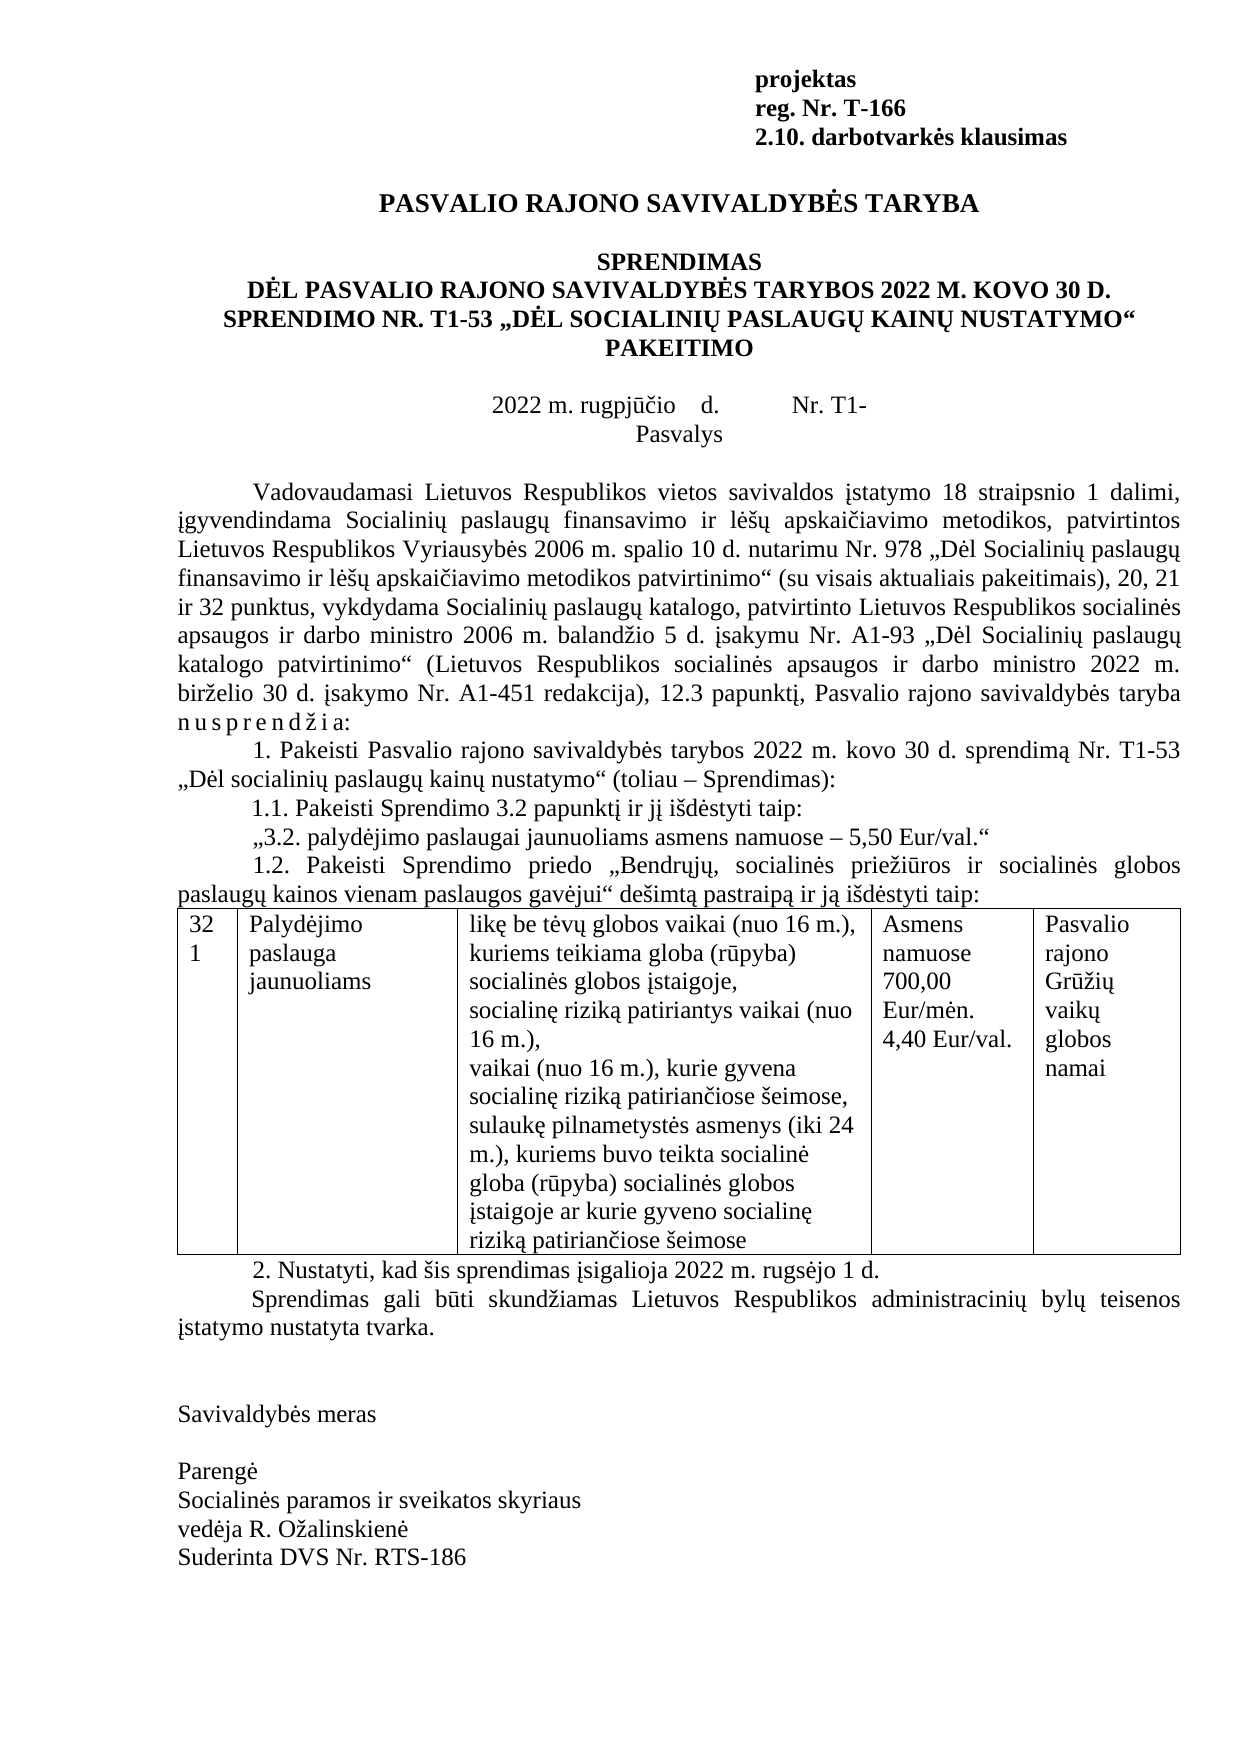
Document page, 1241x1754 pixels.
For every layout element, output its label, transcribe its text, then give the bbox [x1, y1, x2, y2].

text sprendimas [177, 247, 1181, 275]
text Dėl pasvalio rajono savivaldybės tarybos 2022 m. kovo 30 d. sprendimo nr. t1-53 „Dėl socialinių paslaugų kainų nustatymo“ pakeitimo [177, 275, 1181, 362]
table_header Asmens namuose 700,00 Eur/mėn. 4,40 Eur/val. [872, 909, 1033, 1254]
text 1.2. Pakeisti Sprendimo priedo „Bendrųjų, socialinės priežiūros ir socialinės globos paslaugų kainos vienam paslaugos gavėjui“ dešimtą pastraipą ir ją išdėstyti taip: [177, 850, 1181, 908]
text Sprendimas gali būti skundžiamas Lietuvos Respublikos administracinių bylų teisenos įstatymo nustatyta tvarka. [177, 1284, 1181, 1341]
text Savivaldybės meras [177, 1399, 1181, 1427]
table_header Pasvalio rajono Grūžių vaikų globos namai [1034, 909, 1180, 1254]
table_header Palydėjimo paslauga jaunuoliams [238, 909, 457, 1254]
text „3.2. palydėjimo paslaugai jaunuoliams asmens namuose – 5,50 Eur/val.“ [177, 822, 1181, 850]
text Pasvalys [177, 419, 1181, 448]
table_header likę be tėvų globos vaikai (nuo 16 m.), kuriems teikiama globa (rūpyba) socialinės globos įstaigoje, socialinę riziką patiriantys vaikai (nuo 16 m.), vaikai (nuo 16 m.), kurie gyvena socialinę riziką patiriančiose šeimose, sulaukę pilnametystės asmenys (iki 24 m.), kuriems buvo teikta socialinė globa (rūpyba) socialinės globos įstaigoje ar kurie gyveno socialinę riziką patiriančiose šeimose [458, 909, 871, 1254]
table_header 321 [178, 909, 237, 1254]
text Vadovaudamasi Lietuvos Respublikos vietos savivaldos įstatymo 18 straipsnio 1 dalimi, įgyvendindama Socialinių paslaugų finansavimo ir lėšų apskaičiavimo metodikos, patvirtintos Lietuvos Respublikos Vyriausybės 2006 m. spalio 10 d. nutarimu Nr. 978 „Dėl Socialinių paslaugų finansavimo ir lėšų apskaičiavimo metodikos patvirtinimo“ (su visais aktualiais pakeitimais), 20, 21 ir 32 punktus, vykdydama Socialinių paslaugų katalogo, patvirtinto Lietuvos Respublikos socialinės apsaugos ir darbo ministro 2006 m. balandžio 5 d. įsakymu Nr. A1-93 „Dėl Socialinių paslaugų katalogo patvirtinimo“ (Lietuvos Respublikos socialinės apsaugos ir darbo ministro 2022 m. birželio 30 d. įsakymo Nr. A1-451 redakcija), 12.3 papunktį, Pasvalio rajono savivaldybės taryba nusprendžia: [177, 477, 1181, 735]
text Suderinta DVS Nr. RTS-186 [177, 1542, 1181, 1571]
text 1. Pakeisti Pasvalio rajono savivaldybės tarybos 2022 m. kovo 30 d. sprendimą Nr. T1-53 „Dėl socialinių paslaugų kainų nustatymo“ (toliau – Sprendimas): [177, 735, 1181, 793]
text 2. Nustatyti, kad šis sprendimas įsigalioja 2022 m. rugsėjo 1 d. [177, 1255, 1181, 1284]
text Pasvalio rajono savivaldybės taryba [177, 187, 1181, 218]
text 2022 m. rugpjūčio d. Nr. T1- [177, 390, 1181, 419]
text Parengė [177, 1456, 1181, 1485]
text vedėja R. Ožalinskienė [177, 1514, 1181, 1542]
text Socialinės paramos ir sveikatos skyriaus [177, 1485, 1181, 1514]
text 1.1. Pakeisti Sprendimo 3.2 papunktį ir jį išdėstyti taip: [251, 793, 1181, 822]
